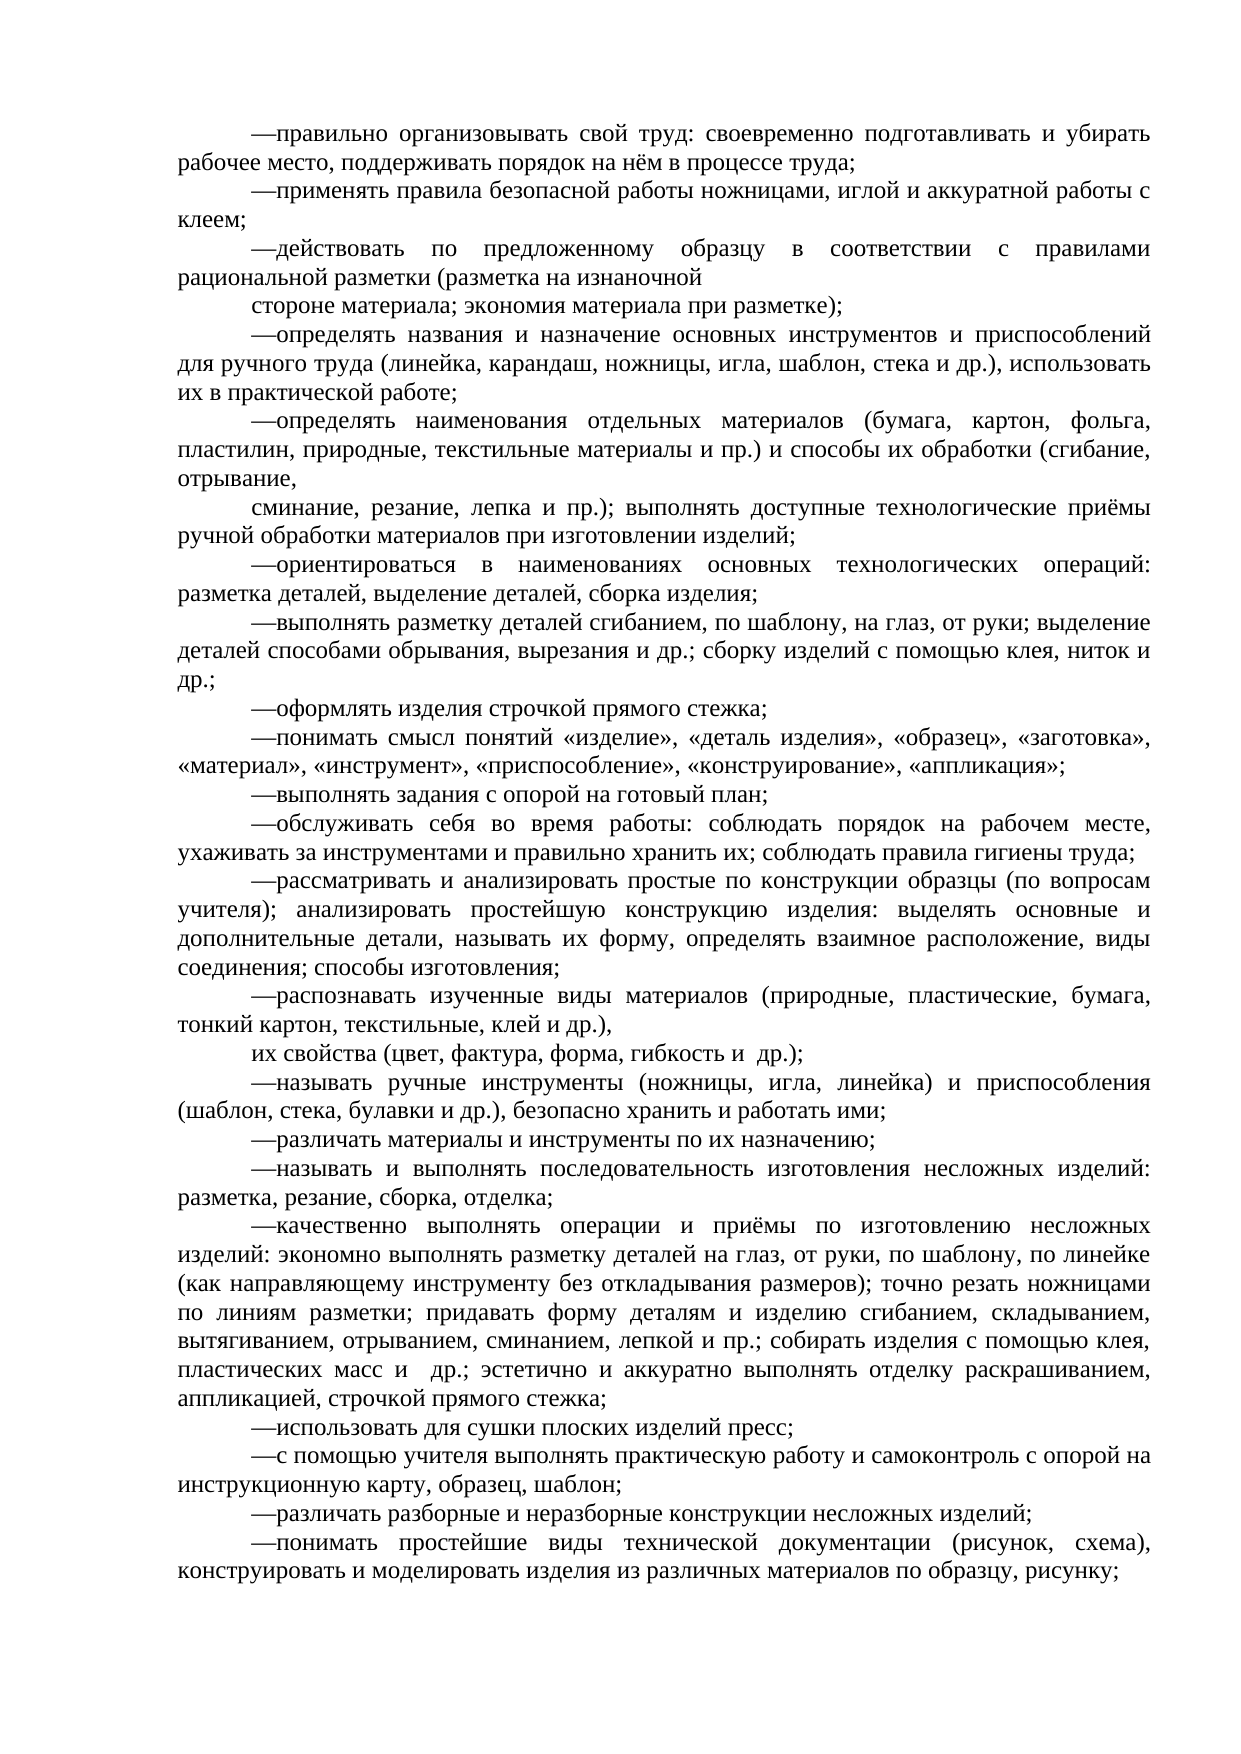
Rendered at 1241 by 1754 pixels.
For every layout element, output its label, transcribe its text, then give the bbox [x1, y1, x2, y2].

text —распознавать изученные виды материалов (природные, пластические, бумага, тонкий картон, текстильные, клей и др.), [177, 981, 1152, 1038]
text —понимать простейшие виды технической документации (рисунок, схема), конструировать и моделировать изделия из различных материалов по образцу, рисунку; [177, 1527, 1152, 1584]
text —выполнять разметку деталей сгибанием, по шаблону, на глаз, от руки; выделение деталей способами обрывания, вырезания и др.; сборку изделий с помощью клея, ниток и др.; [177, 607, 1152, 693]
text —действовать по предложенному образцу в соответствии с правилами рациональной разметки (разметка на изнаночной [177, 233, 1152, 291]
text —качественно выполнять операции и приёмы по изготовлению несложных изделий: экономно выполнять разметку деталей на глаз, от руки, по шаблону, по линейке (как направляющему инструменту без откладывания размеров); точно резать ножницами по линиям разметки; придавать форму деталям и изделию сгибанием, складыванием, вытягиванием, отрыванием, сминанием, лепкой и пр.; собирать изделия с помощью клея, пластических масс и др.; эстетично и аккуратно выполнять отделку раскрашиванием, аппликацией, строчкой прямого стежка; [177, 1211, 1152, 1412]
text —обслуживать себя во время работы: соблюдать порядок на рабочем месте, ухаживать за инструментами и правильно хранить их; соблюдать правила гигиены труда; [177, 808, 1152, 866]
text —выполнять задания с опорой на готовый план; [177, 779, 1152, 808]
text —различать разборные и неразборные конструкции несложных изделий; [177, 1498, 1152, 1527]
text —ориентироваться в наименованиях основных технологических операций: разметка деталей, выделение деталей, сборка изделия; [177, 549, 1152, 607]
text —определять названия и назначение основных инструментов и приспособлений для ручного труда (линейка, карандаш, ножницы, игла, шаблон, стека и др.), использовать их в практической работе; [177, 319, 1152, 406]
text —использовать для сушки плоских изделий пресс; [177, 1412, 1152, 1441]
text —называть и выполнять последовательность изготовления несложных изделий: разметка, резание, сборка, отделка; [177, 1153, 1152, 1211]
text сминание, резание, лепка и пр.); выполнять доступные технологические приёмы ручной обработки материалов при изготовлении изделий; [177, 492, 1152, 549]
text —понимать смысл понятий «изделие», «деталь изделия», «образец», «заготовка», «материал», «инструмент», «приспособление», «конструирование», «аппликация»; [177, 722, 1152, 779]
text —правильно организовывать свой труд: своевременно подготавливать и убирать рабочее место, поддерживать порядок на нём в процессе труда; [177, 118, 1152, 176]
text —оформлять изделия строчкой прямого стежка; [177, 693, 1152, 722]
text —называть ручные инструменты (ножницы, игла, линейка) и приспособления (шаблон, стека, булавки и др.), безопасно хранить и работать ими; [177, 1067, 1152, 1124]
text —рассматривать и анализировать простые по конструкции образцы (по вопросам учителя); анализировать простейшую конструкцию изделия: выделять основные и дополнительные детали, называть их форму, определять взаимное расположение, виды соединения; способы изготовления; [177, 866, 1152, 981]
text —определять наименования отдельных материалов (бумага, картон, фольга, пластилин, природные, текстильные материалы и пр.) и способы их обработки (сгибание, отрывание, [177, 406, 1152, 492]
text их свойства (цвет, фактура, форма, гибкость и др.); [177, 1038, 1152, 1067]
text —применять правила безопасной работы ножницами, иглой и аккуратной работы с клеем; [177, 176, 1152, 233]
text стороне материала; экономия материала при разметке); [177, 291, 1152, 319]
text —различать материалы и инструменты по их назначению; [177, 1124, 1152, 1153]
text —с помощью учителя выполнять практическую работу и самоконтроль с опорой на инструкционную карту, образец, шаблон; [177, 1441, 1152, 1498]
